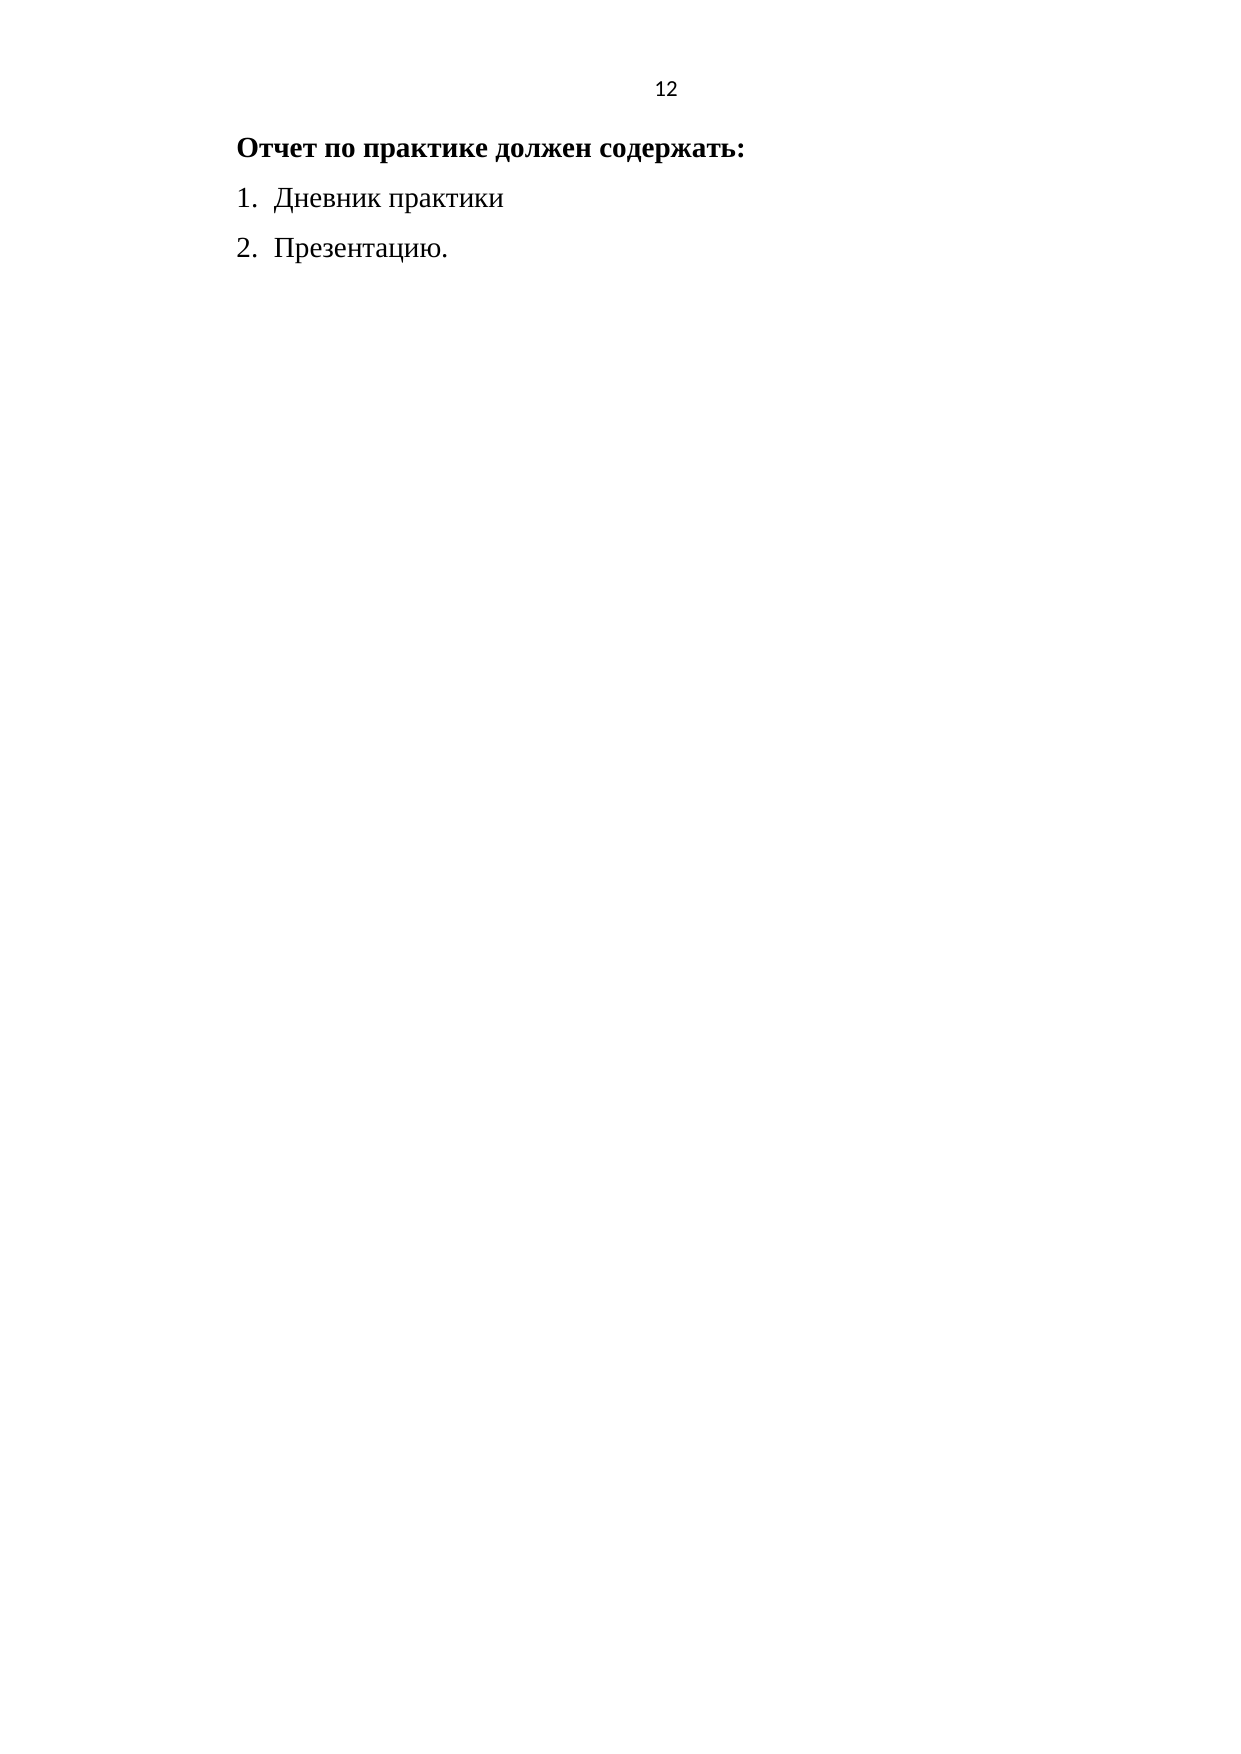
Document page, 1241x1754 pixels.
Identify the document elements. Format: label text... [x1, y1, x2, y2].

text Отчет по практике должен содержать: [177, 130, 1152, 163]
list Презентацию. [236, 230, 1152, 264]
list Дневник практики [236, 180, 1152, 214]
